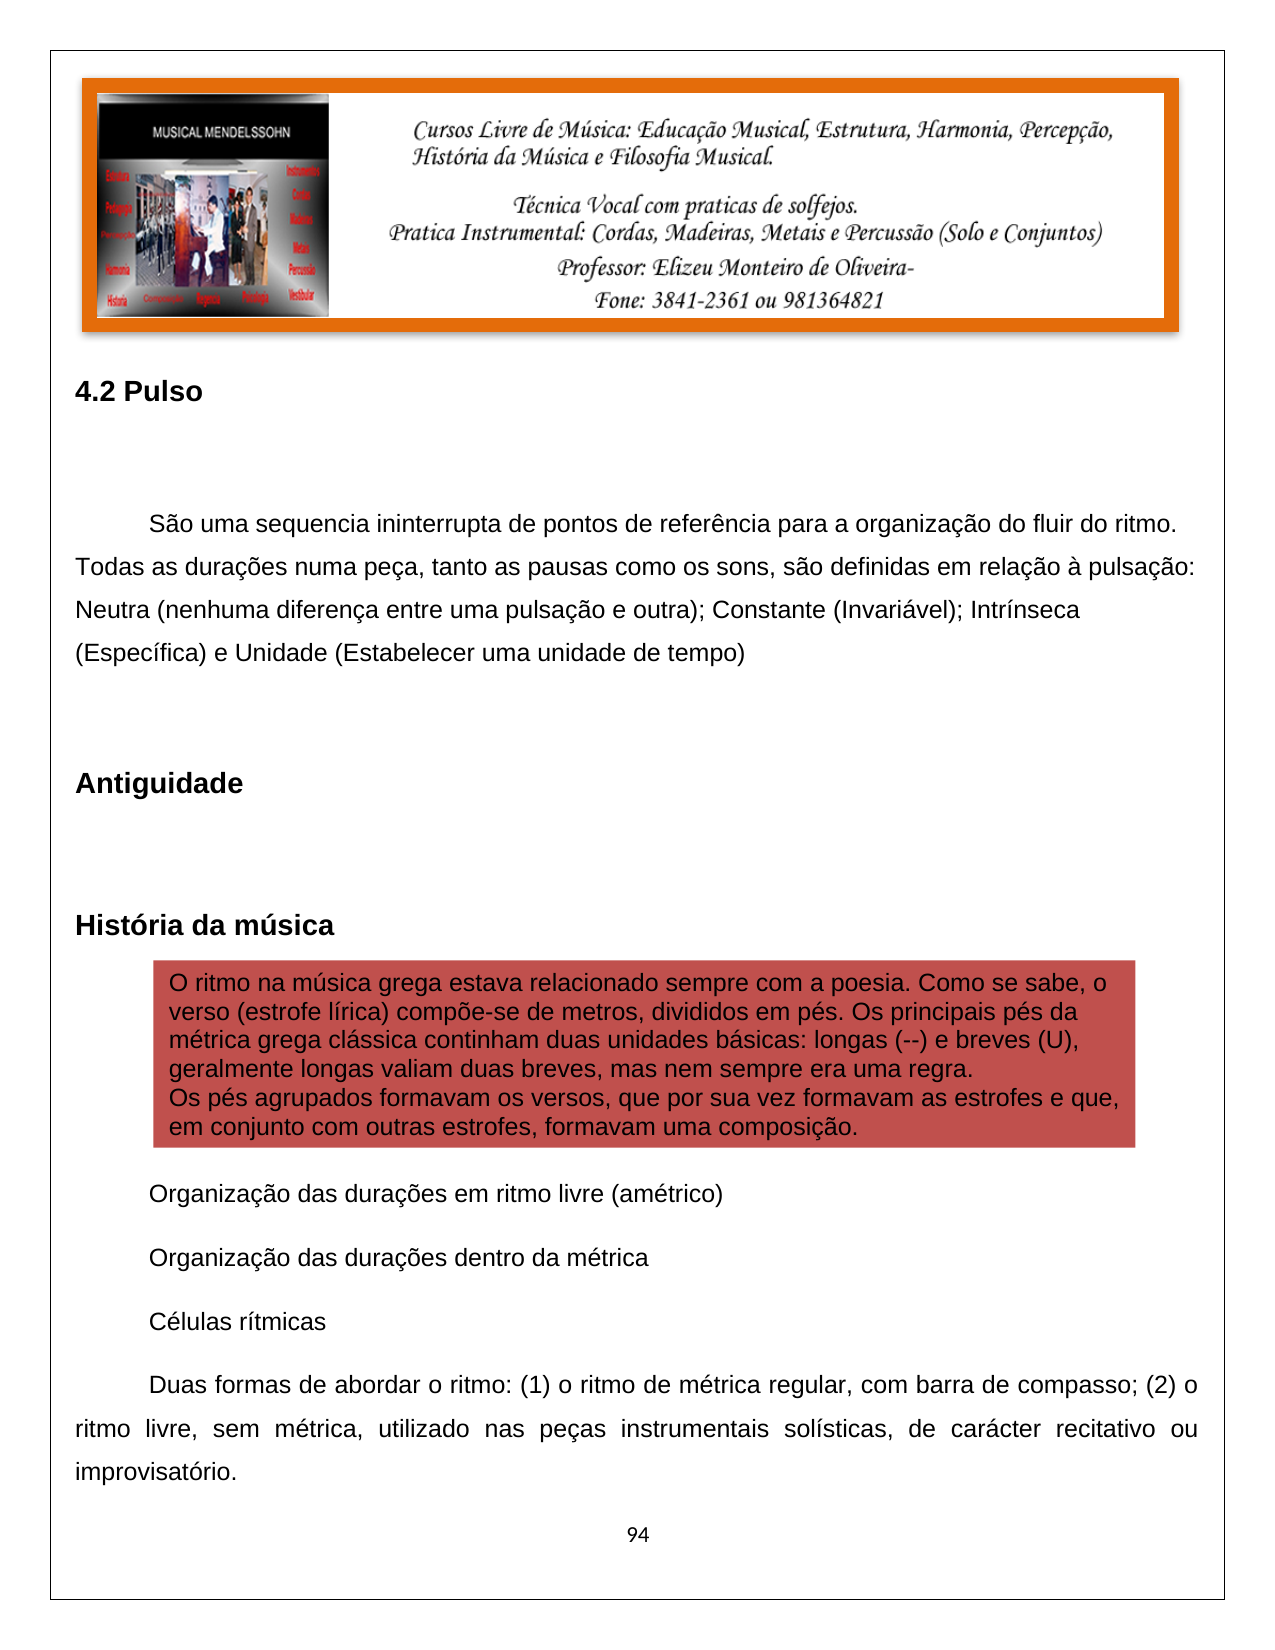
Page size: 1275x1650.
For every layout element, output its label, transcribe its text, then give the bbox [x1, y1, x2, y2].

text Organização das durações dentro da métrica [75, 1243, 1200, 1271]
text História da música [75, 908, 1200, 942]
picture [97, 93, 1164, 318]
text Duas formas de abordar o ritmo: (1) o ritmo de métrica regular, com barra de compasso; (2) o ritmo livre, sem métrica, utilizado nas peças instrumentais solísticas, de carácter recitativo ou improvisatório. [75, 1371, 1200, 1486]
text Antiguidade [75, 766, 1200, 800]
text Células rítmicas [75, 1307, 1200, 1335]
text São uma sequencia ininterrupta de pontos de referência para a organização do fluir do ritmo. Todas as durações numa peça, tanto as pausas como os sons, são definidas em relação à pulsação: Neutra (nenhuma diferença entre uma pulsação e outra); Constante (Invariável); Intrínseca (Específica) e Unidade (Estabelecer uma unidade de tempo) [75, 509, 1200, 667]
text Organização das durações em ritmo livre (amétrico) [75, 1179, 1200, 1207]
text 4.2 Pulso [75, 374, 1200, 407]
